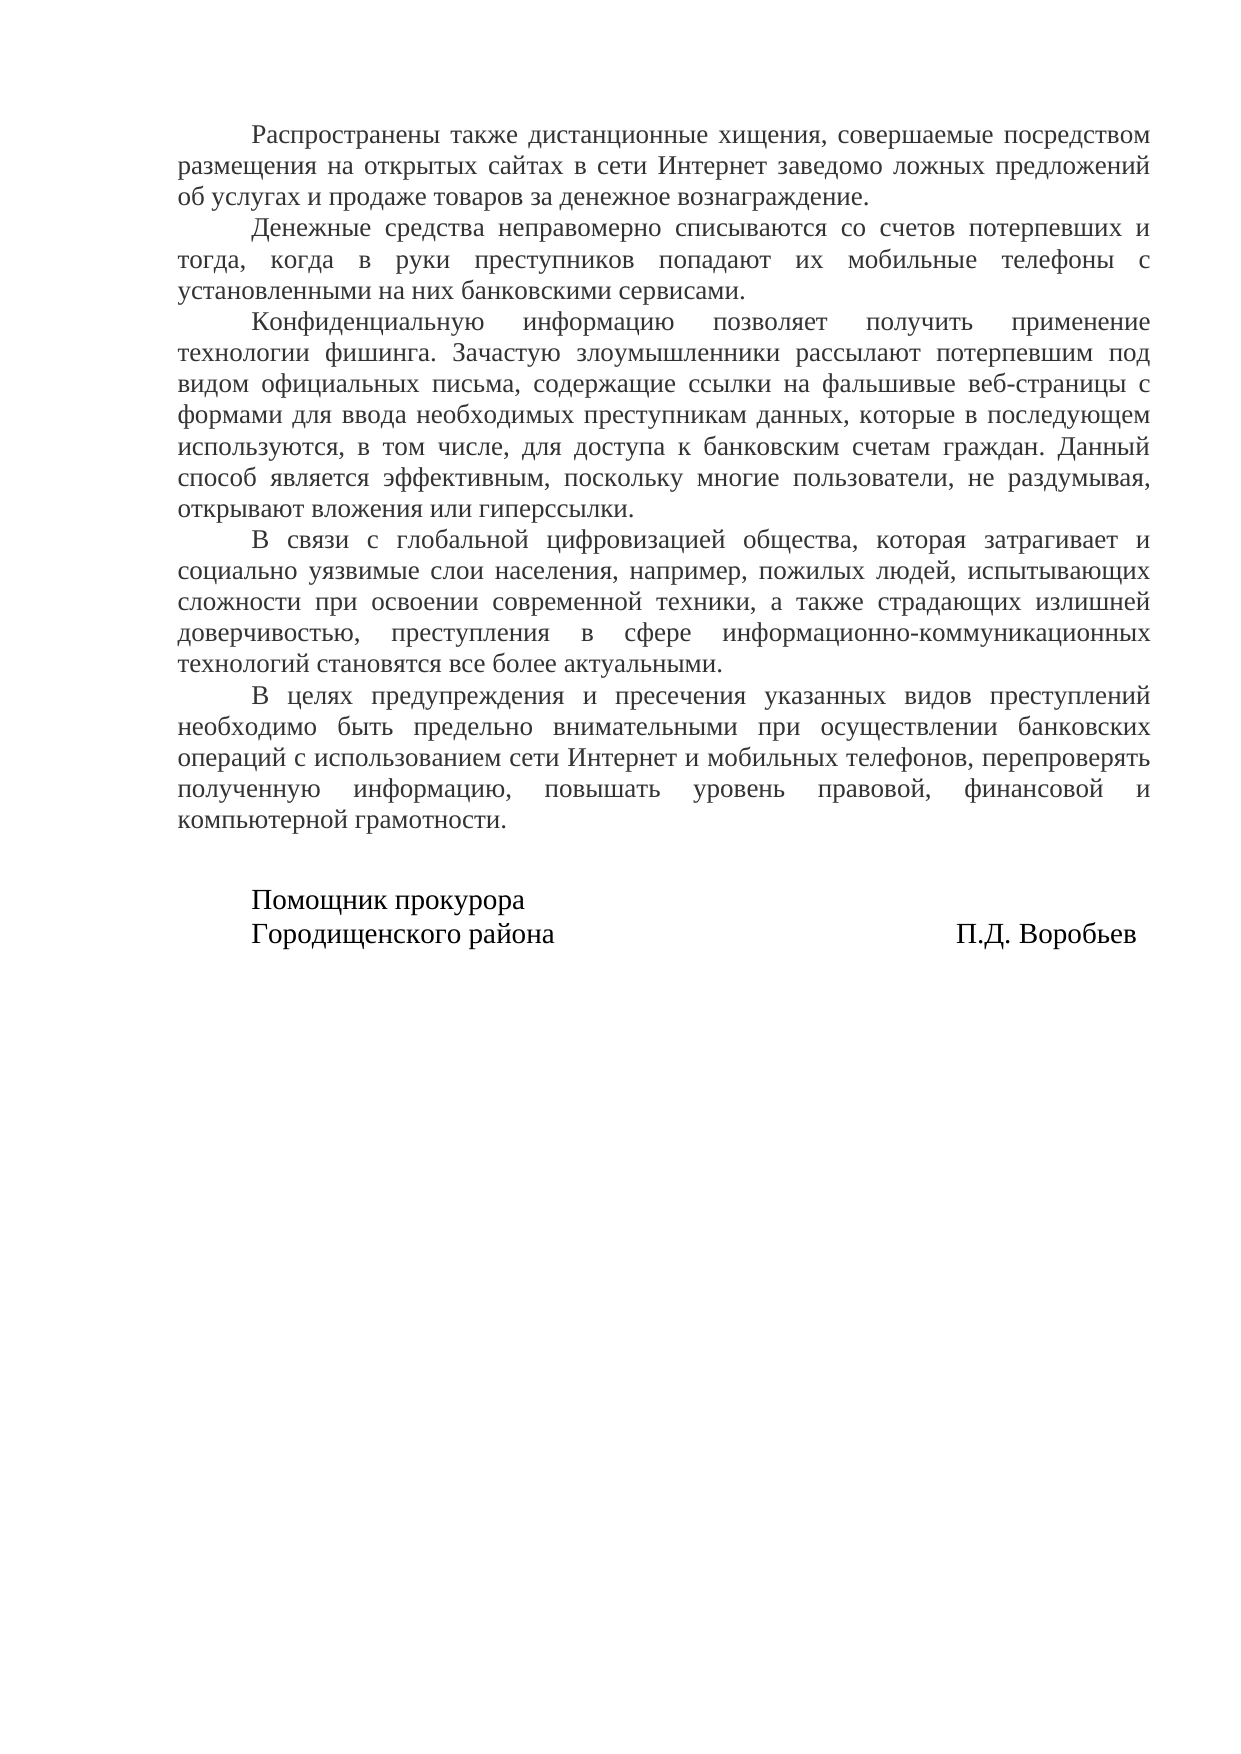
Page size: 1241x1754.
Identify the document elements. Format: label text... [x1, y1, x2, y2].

text Конфиденциальную информацию позволяет получить применение технологии фишинга. Зачастую злоумышленники рассылают потерпевшим под видом официальных письма, содержащие ссылки на фальшивые веб-страницы с формами для ввода необходимых преступникам данных, которые в последующем используются, в том числе, для доступа к банковским счетам граждан. Данный способ является эффективным, поскольку многие пользователи, не раздумывая, открывают вложения или гиперссылки. [177, 305, 1152, 523]
text В целях предупреждения и пресечения указанных видов преступлений необходимо быть предельно внимательными при осуществлении банковских операций с использованием сети Интернет и мобильных телефонов, перепроверять полученную информацию, повышать уровень правовой, финансовой и компьютерной грамотности. [177, 679, 1152, 834]
text Денежные средства неправомерно списываются со счетов потерпевших и тогда, когда в руки преступников попадают их мобильные телефоны с установленными на них банковскими сервисами. [177, 212, 1152, 305]
text В связи с глобальной цифровизацией общества, которая затрагивает и социально уязвимые слои населения, например, пожилых людей, испытывающих сложности при освоении современной техники, а также страдающих излишней доверчивостью, преступления в сфере информационно-коммуникационных технологий становятся все более актуальными. [177, 523, 1152, 679]
text Помощник прокурора [177, 882, 1152, 916]
text Городищенского района П.Д. Воробьев [177, 916, 1152, 949]
text Распространены также дистанционные хищения, совершаемые посредством размещения на открытых сайтах в сети Интернет заведомо ложных предложений об услугах и продаже товаров за денежное вознаграждение. [177, 118, 1152, 212]
